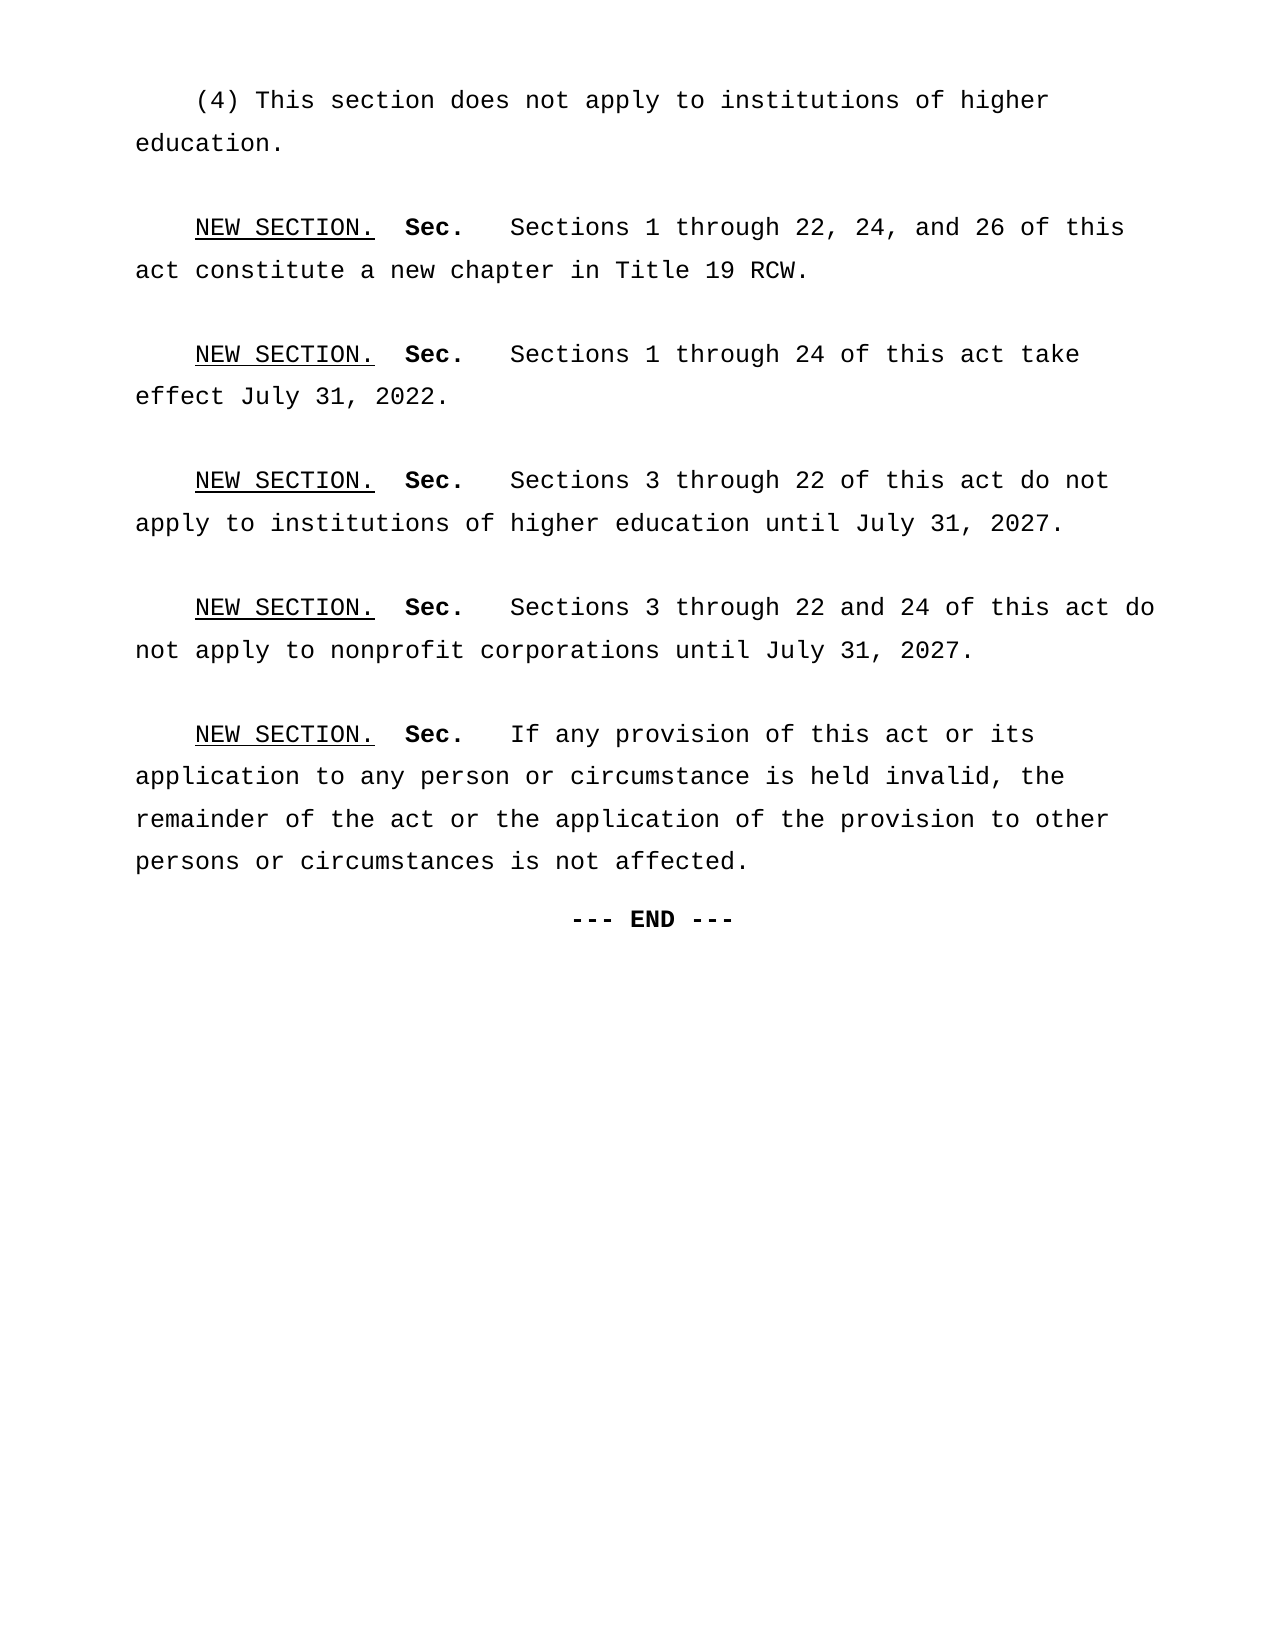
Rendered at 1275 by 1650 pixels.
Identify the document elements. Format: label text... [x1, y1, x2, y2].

text NEW SECTION. Sec. Sections 1 through 24 of this act take effect July 31, 2022. [135, 328, 1170, 413]
text NEW SECTION. Sec. Sections 3 through 22 of this act do not apply to institutions of higher education until July 31, 2027. [135, 455, 1170, 540]
text NEW SECTION. Sec. If any provision of this act or its application to any person or circumstance is held invalid, the remainder of the act or the application of the provision to other persons or circumstances is not affected. [135, 708, 1170, 878]
text NEW SECTION. Sec. Sections 1 through 22, 24, and 26 of this act constitute a new chapter in Title 19 RCW. [135, 202, 1170, 287]
text --- END --- [135, 907, 1170, 935]
text NEW SECTION. Sec. Sections 3 through 22 and 24 of this act do not apply to nonprofit corporations until July 31, 2027. [135, 582, 1170, 667]
text (4) This section does not apply to institutions of higher education. [135, 75, 1170, 160]
